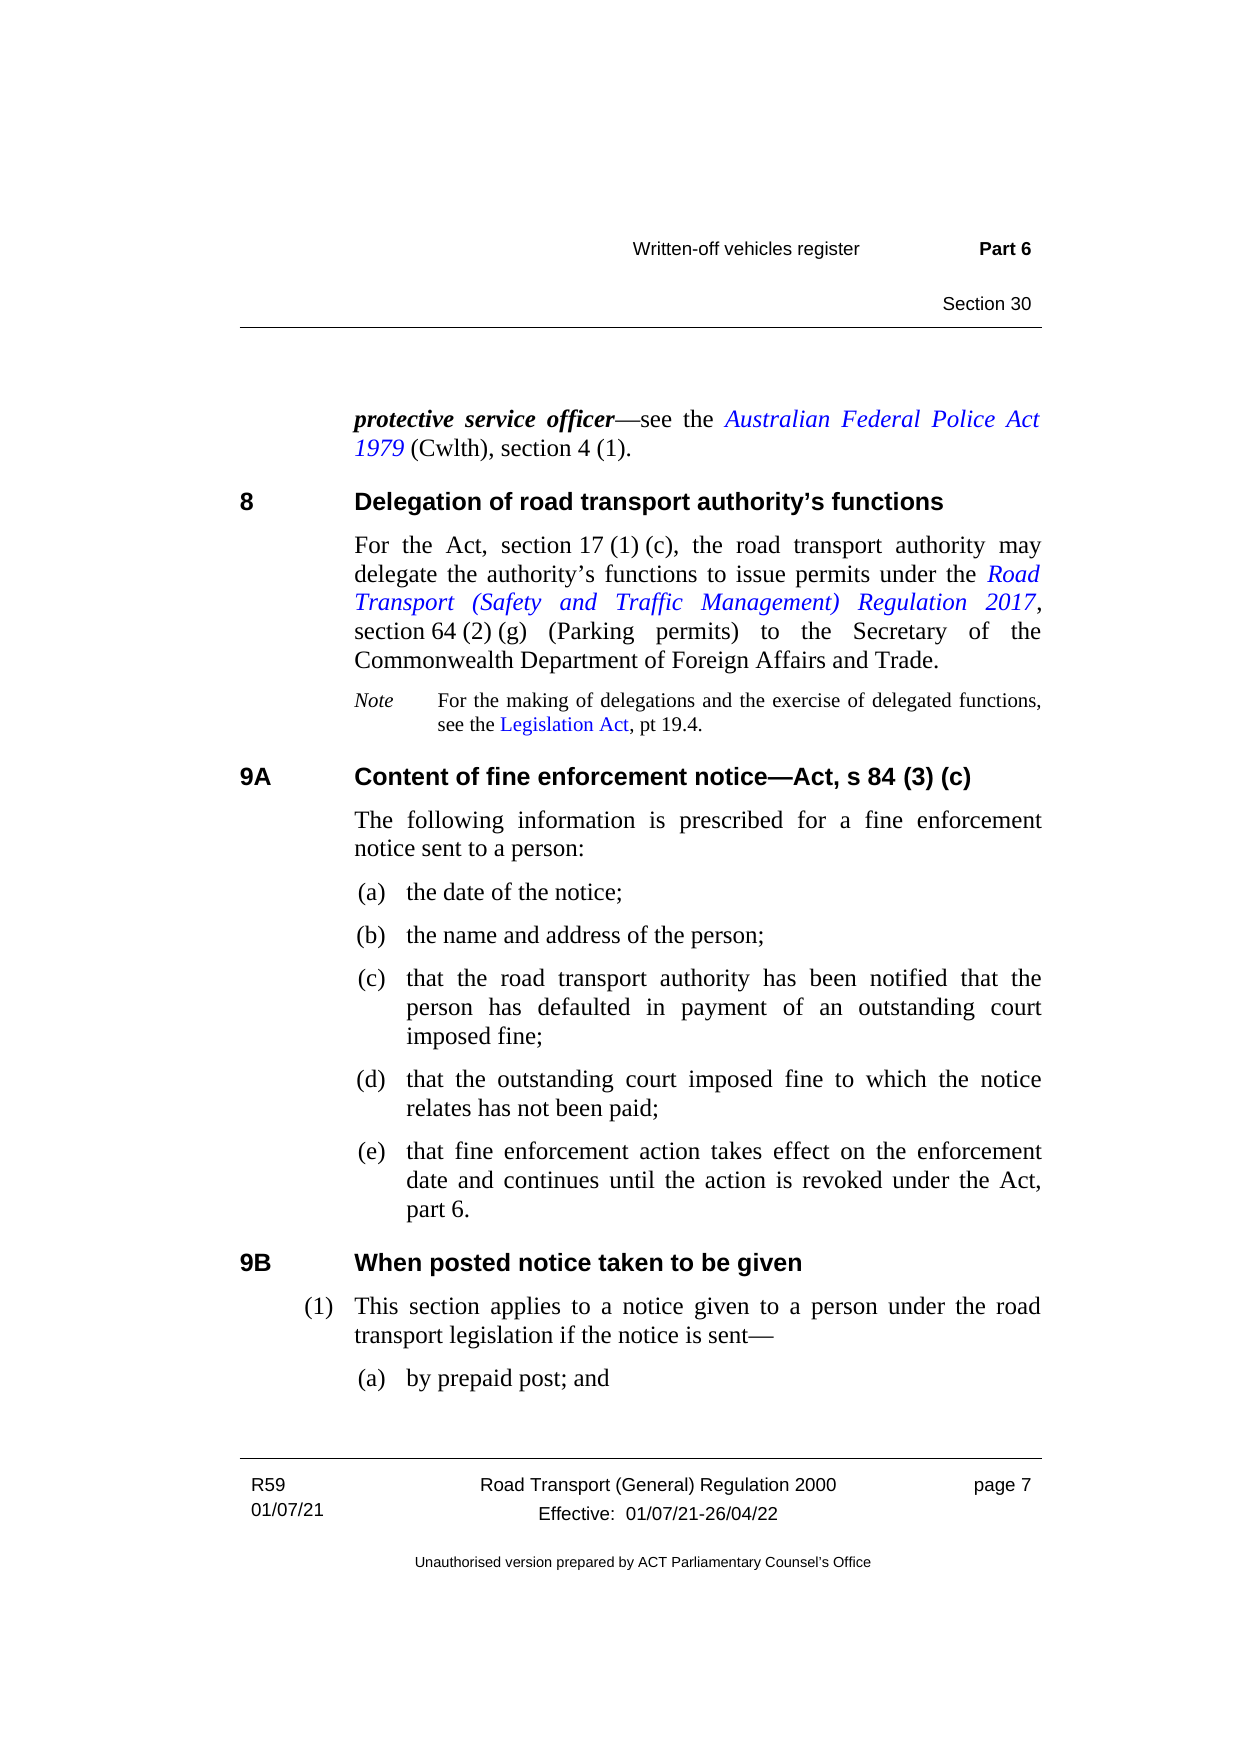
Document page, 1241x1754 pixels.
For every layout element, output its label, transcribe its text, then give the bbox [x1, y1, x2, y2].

text (a) the date of the notice; [239, 877, 1042, 906]
text Note For the making of delegations and the exercise of delegated functions, see the Legislation Act, pt 19.4. [354, 688, 1042, 736]
text (1) This section applies to a notice given to a person under the road transport legislation if the notice is sent— [239, 1291, 1042, 1348]
text 9B When posted notice taken to be given [239, 1248, 1042, 1276]
text (a) by prepaid post; and [239, 1363, 1042, 1392]
text (c) that the road transport authority has been notified that the person has defaulted in payment of an outstanding court imposed fine; [239, 963, 1042, 1050]
text (d) that the outstanding court imposed fine to which the notice relates has not been paid; [239, 1064, 1042, 1122]
text For the Act, section 17 (1) (c), the road transport authority may delegate the authority’s functions to issue permits under the Road Transport (Safety and Traffic Management) Regulation 2017, section 64 (2) (g) (Parking permits) to the Secretary of the Commonwealth Department of Foreign Affairs and Trade. [354, 530, 1042, 674]
text (e) that fine enforcement action takes effect on the enforcement date and continues until the action is revoked under the Act, part 6. [239, 1136, 1042, 1223]
text The following information is prescribed for a fine enforcement notice sent to a person: [354, 805, 1042, 862]
text 8 Delegation of road transport authority’s functions [239, 487, 1042, 515]
text (b) the name and address of the person; [239, 920, 1042, 949]
text protective service officer—see the Australian Federal Police Act 1979 (Cwlth), section 4 (1). [354, 404, 1042, 462]
text 9A Content of fine enforcement notice—Act, s 84 (3) (c) [239, 761, 1042, 790]
